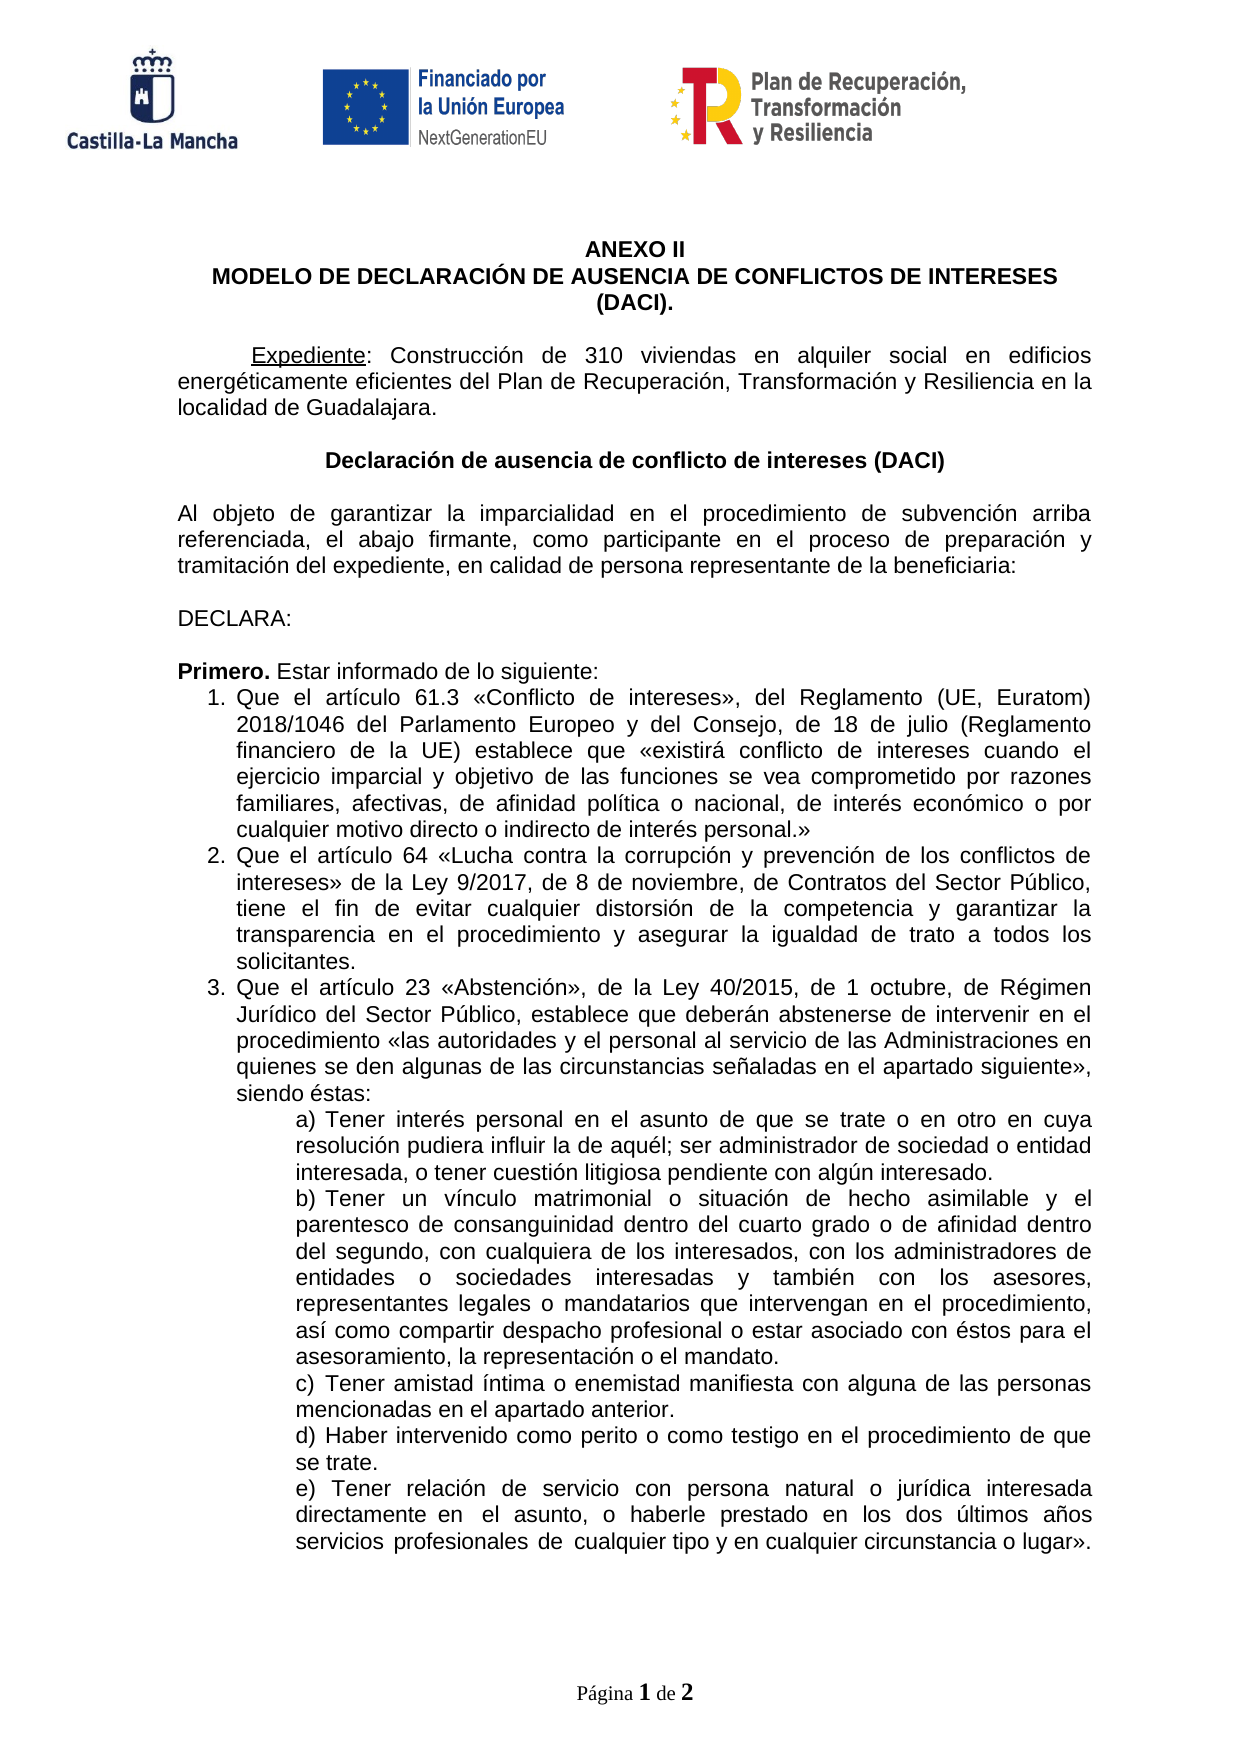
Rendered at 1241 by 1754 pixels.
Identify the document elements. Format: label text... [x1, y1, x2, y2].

text ANEXO II [177, 236, 1092, 263]
picture [321, 61, 611, 154]
text Expediente: Construcción de 310 viviendas en alquiler social en edificios energéticamente eficientes del Plan de Recuperación, Transformación y Resiliencia en la localidad de Guadalajara. [177, 342, 1092, 421]
text Al objeto de garantizar la imparcialidad en el procedimiento de subvención arriba referenciada, el abajo firmante, como participante en el proceso de preparación y tramitación del expediente, en calidad de persona representante de la beneficiaria: [177, 500, 1092, 579]
text Declaración de ausencia de conflicto de intereses (DACI) [177, 447, 1092, 473]
text 1. Que el artículo 61.3 «Conflicto de intereses», del Reglamento (UE, Euratom) 2018/1046 del Parlamento Europeo y del Consejo, de 18 de julio (Reglamento financiero de la UE) establece que «existirá conflicto de intereses cuando el ejercicio imparcial y objetivo de las funciones se vea comprometido por razones familiares, afectivas, de afinidad política o nacional, de interés económico o por cualquier motivo directo o indirecto de interés personal.» [207, 684, 1092, 842]
picture [65, 45, 240, 150]
text DECLARA: [177, 605, 1092, 632]
text d) Haber intervenido como perito o como testigo en el procedimiento de que se trate. [295, 1422, 1092, 1475]
text Primero. Estar informado de lo siguiente: [177, 658, 1092, 684]
text e) Tener relación de servicio con persona natural o jurídica interesada directamente en el asunto, o haberle prestado en los dos últimos años servicios profesionales de cualquier tipo y en cualquier circunstancia o lugar». [295, 1475, 1092, 1554]
text c) Tener amistad íntima o enemistad manifiesta con alguna de las personas mencionadas en el apartado anterior. [295, 1369, 1092, 1422]
picture [658, 61, 977, 151]
text b) Tener un vínculo matrimonial o situación de hecho asimilable y el parentesco de consanguinidad dentro del cuarto grado o de afinidad dentro del segundo, con cualquiera de los interesados, con los administradores de entidades o sociedades interesadas y también con los asesores, representantes legales o mandatarios que intervengan en el procedimiento, así como compartir despacho profesional o estar asociado con éstos para el asesoramiento, la representación o el mandato. [295, 1185, 1092, 1369]
text 3. Que el artículo 23 «Abstención», de la Ley 40/2015, de 1 octubre, de Régimen Jurídico del Sector Público, establece que deberán abstenerse de intervenir en el procedimiento «las autoridades y el personal al servicio de las Administraciones en quienes se den algunas de las circunstancias señaladas en el apartado siguiente», siendo éstas: [207, 974, 1092, 1106]
text a) Tener interés personal en el asunto de que se trate o en otro en cuya resolución pudiera influir la de aquél; ser administrador de sociedad o entidad interesada, o tener cuestión litigiosa pendiente con algún interesado. [295, 1106, 1092, 1185]
text MODELO DE DECLARACIÓN DE AUSENCIA DE CONFLICTOS DE INTERESES (DACI). [177, 263, 1092, 315]
text 2. Que el artículo 64 «Lucha contra la corrupción y prevención de los conflictos de intereses» de la Ley 9/2017, de 8 de noviembre, de Contratos del Sector Público, tiene el fin de evitar cualquier distorsión de la competencia y garantizar la transparencia en el procedimiento y asegurar la igualdad de trato a todos los solicitantes. [207, 842, 1092, 974]
